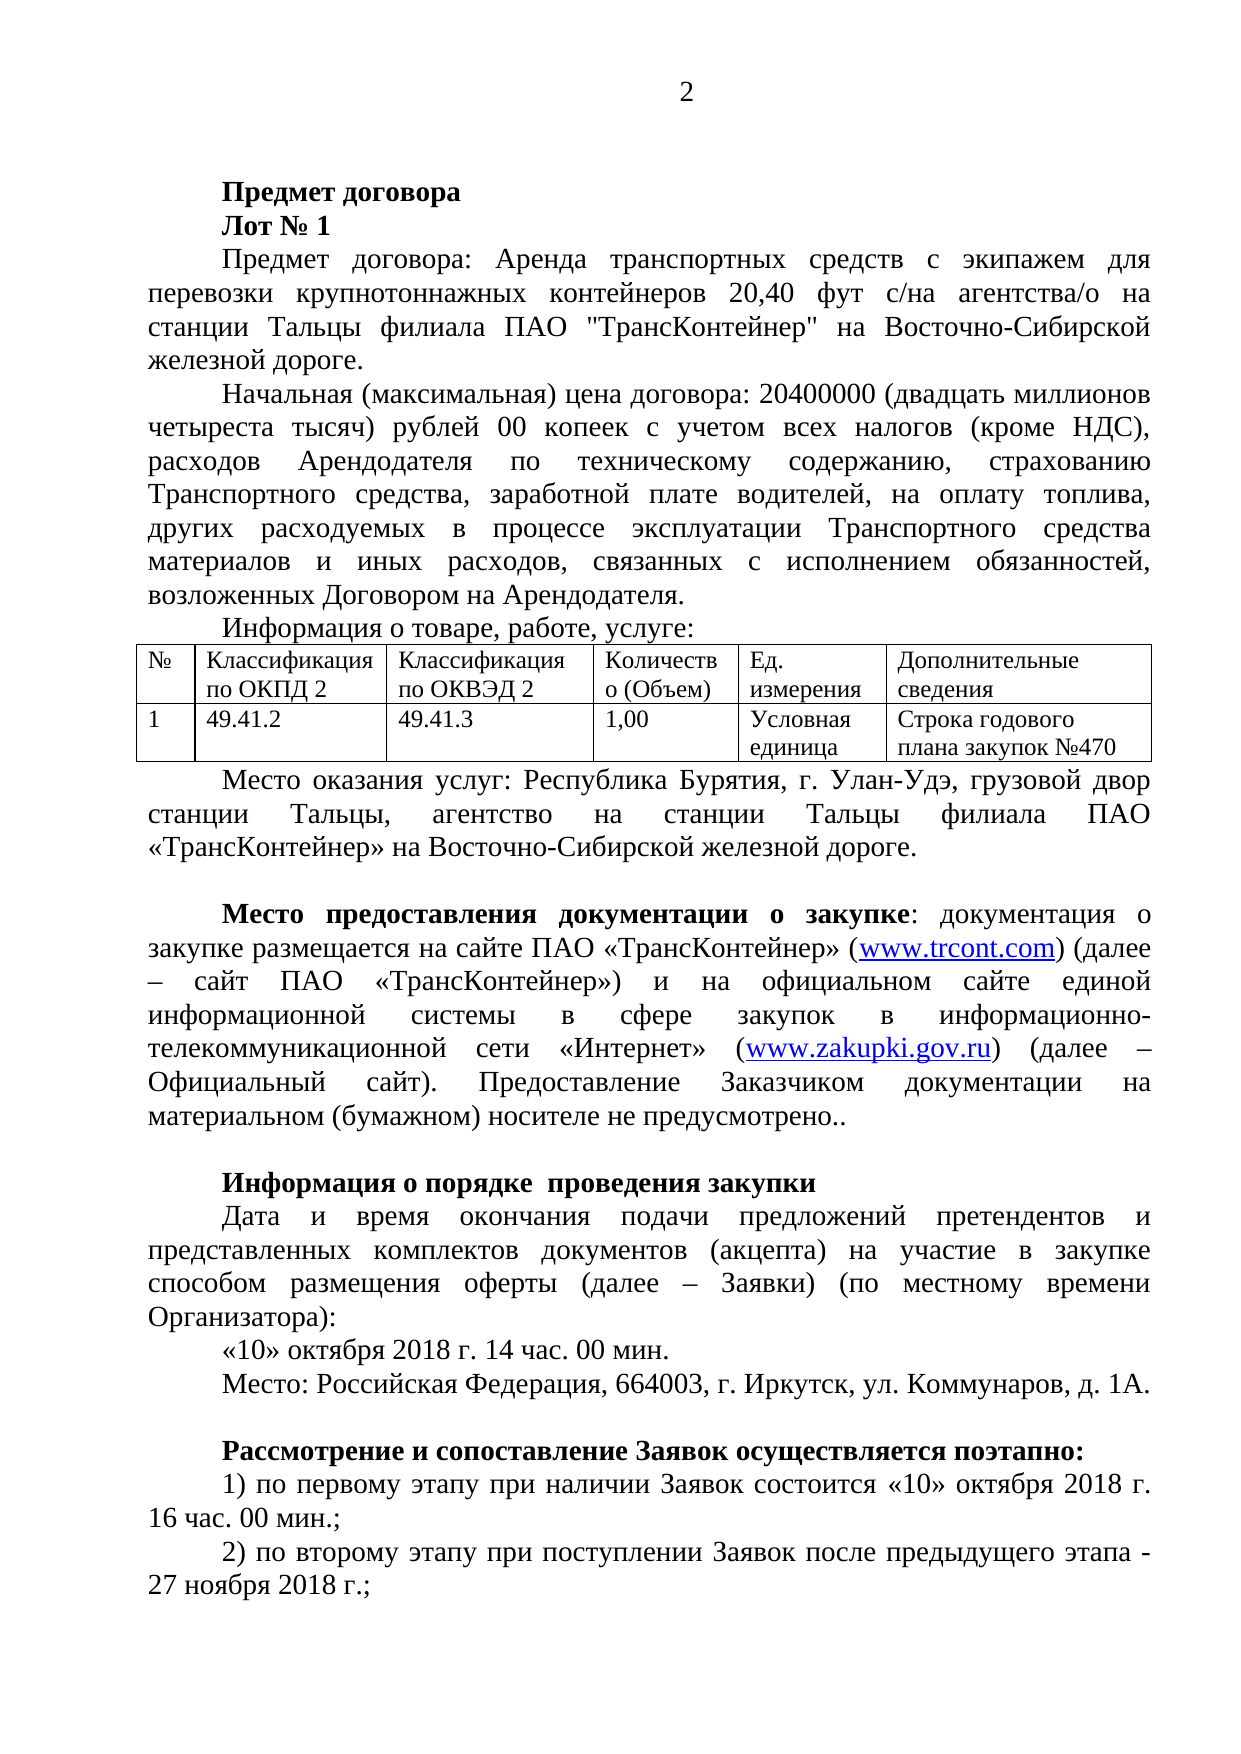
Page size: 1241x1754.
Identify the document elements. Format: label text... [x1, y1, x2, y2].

text Информация о порядке проведения закупки [148, 1165, 1152, 1198]
text Начальная (максимальная) цена договора: 20400000 (двадцать миллионов четыреста тысяч) рублей 00 копеек с учетом всех налогов (кроме НДС), расходов Арендодателя по техническому содержанию, страхованию Транспортного средства, заработной плате водителей, на оплату топлива, других расходуемых в процессе эксплуатации Транспортного средства материалов и иных расходов, связанных с исполнением обязанностей, возложенных Договором на Арендодателя. [148, 376, 1152, 611]
text Место предоставления документации о закупке: документация о закупке размещается на сайте ПАО «ТрансКонтейнер» (www.trcont.com) (далее – сайт ПАО «ТрансКонтейнер») и на официальном сайте единой информационной системы в сфере закупок в информационно-телекоммуникационной сети «Интернет» (www.zakupki.gov.ru) (далее – Официальный сайт). Предоставление Заказчиком документации на материальном (бумажном) носителе не предусмотрено.. [148, 896, 1152, 1131]
text «10» октября 2018 г. 14 час. 00 мин. [148, 1332, 1152, 1366]
table_cell 49.41.2 [196, 704, 386, 761]
table_header Классификация по ОКПД 2 [196, 645, 386, 703]
table_cell 1,00 [594, 704, 738, 761]
text 2) по второму этапу при поступлении Заявок после предыдущего этапа - 27 ноября 2018 г.; [148, 1534, 1152, 1601]
text Информация о товаре, работе, услуге: [148, 611, 1152, 644]
text Дата и время окончания подачи предложений претендентов и представленных комплектов документов (акцепта) на участие в закупке способом размещения оферты (далее – Заявки) (по местному времени Организатора): [148, 1198, 1152, 1332]
table_header № [137, 645, 194, 703]
table_cell Строка годового плана закупок №470 [887, 704, 1151, 761]
table_cell 49.41.3 [387, 704, 593, 761]
table_header Классификация по ОКВЭД 2 [387, 645, 593, 703]
text Предмет договора: Аренда транспортных средств с экипажем для перевозки крупнотоннажных контейнеров 20,40 фут с/на агентства/о на станции Тальцы филиала ПАО "ТрансКонтейнер" на Восточно-Сибирской железной дороге. [148, 242, 1152, 376]
text Рассмотрение и сопоставление Заявок осуществляется поэтапно: [148, 1433, 1152, 1467]
table_cell Условная единица [739, 704, 886, 761]
text Лот № 1 [148, 208, 1152, 242]
text Место: Российская Федерация, 664003, г. Иркутск, ул. Коммунаров, д. 1А. [148, 1366, 1152, 1399]
text Место оказания услуг: Республика Бурятия, г. Улан-Удэ, грузовой двор станции Тальцы, агентство на станции Тальцы филиала ПАО «ТрансКонтейнер» на Восточно-Сибирской железной дороге. [148, 762, 1152, 863]
table_header Ед. измерения [739, 645, 886, 703]
table_header Количество (Объем) [594, 645, 738, 703]
text 1) по первому этапу при наличии Заявок состоится «10» октября 2018 г. 16 час. 00 мин.; [148, 1467, 1152, 1534]
text Предмет договора [148, 174, 1152, 208]
table_header Дополнительные сведения [887, 645, 1151, 703]
table_cell 1 [137, 704, 194, 761]
